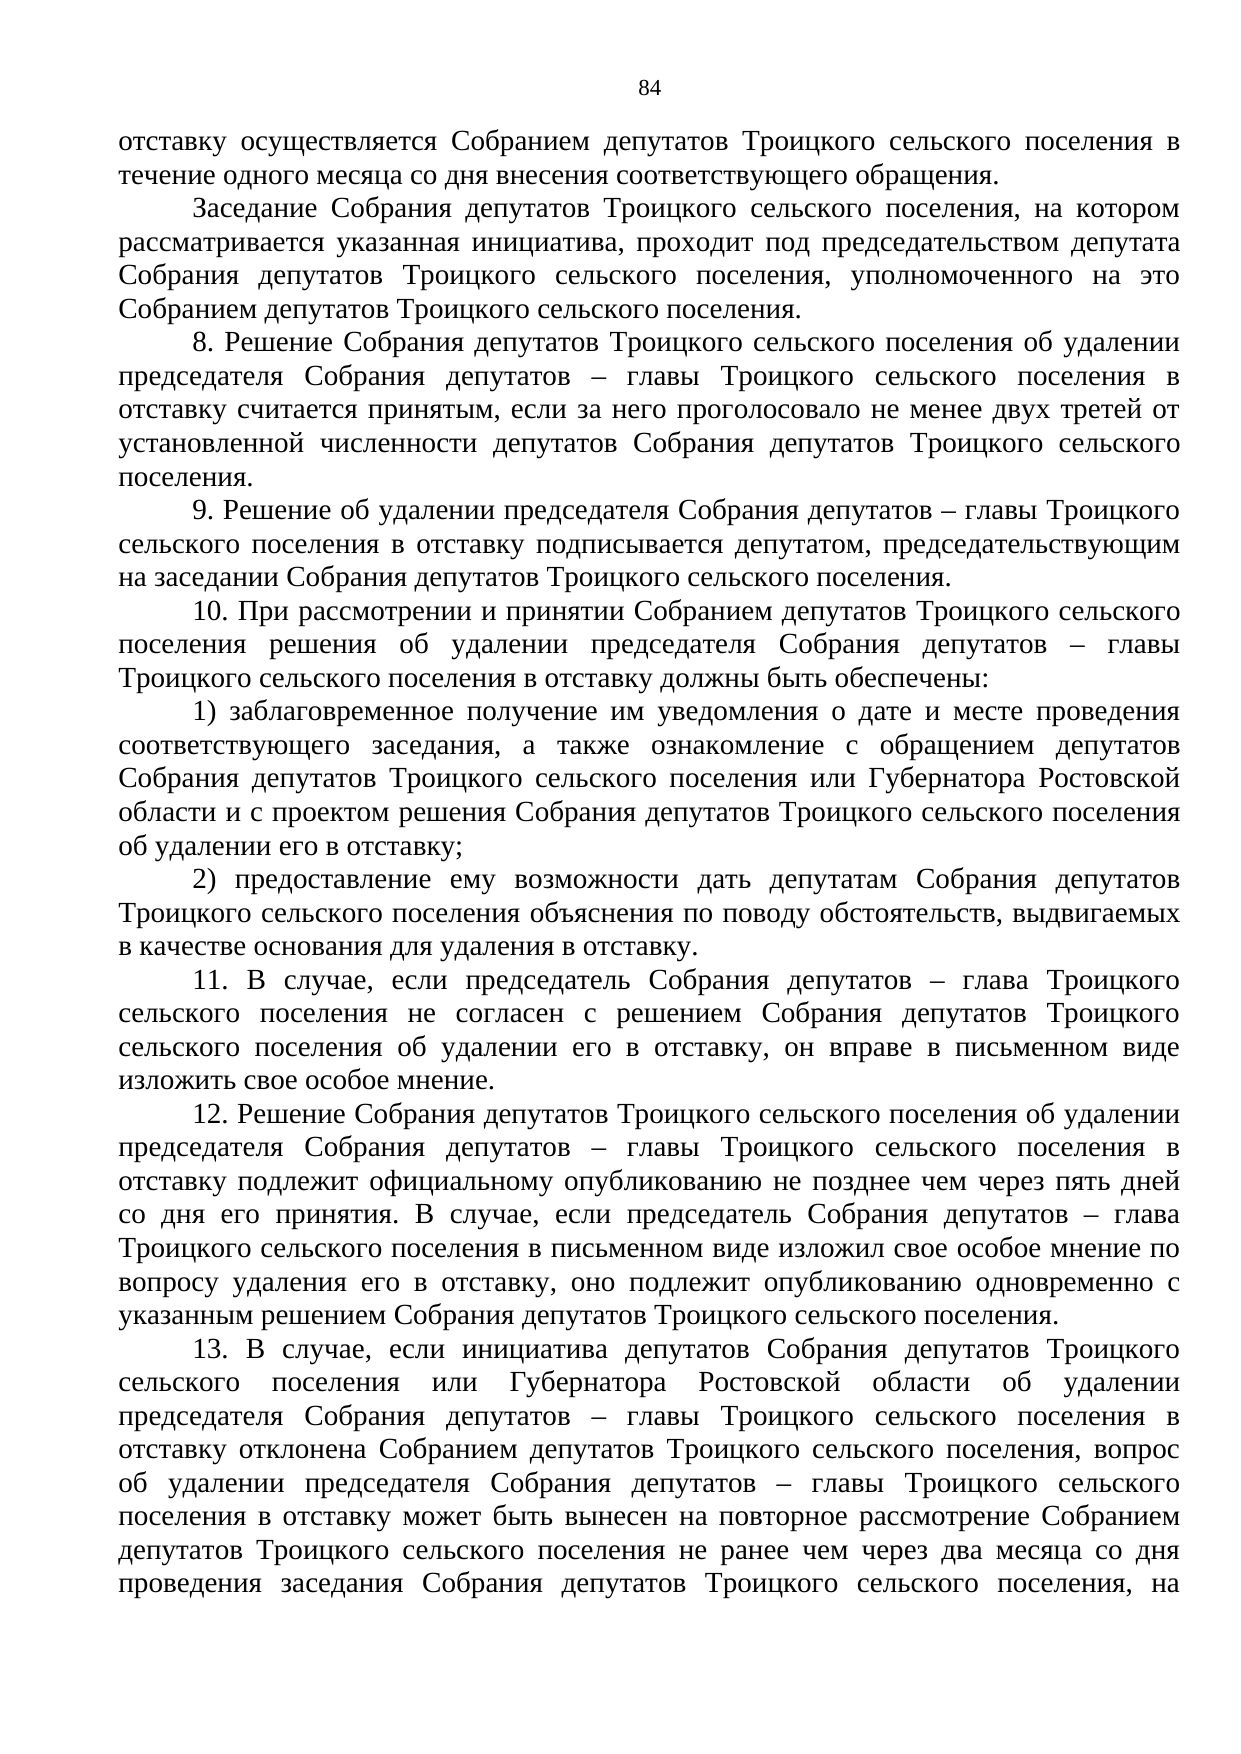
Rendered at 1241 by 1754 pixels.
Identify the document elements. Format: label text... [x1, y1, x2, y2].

text 1) заблаговременное получение им уведомления о дате и месте проведения соответствующего заседания, а также ознакомление с обращением депутатов Собрания депутатов Троицкого сельского поселения или Губернатора Ростовской области и с проектом решения Собрания депутатов Троицкого сельского поселения об удалении его в отставку; [118, 693, 1181, 861]
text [118, 1331, 1181, 1599]
text 10. При рассмотрении и принятии Собранием депутатов Троицкого сельского поселения решения об удалении председателя Собрания депутатов – главы Троицкого сельского поселения в отставку должны быть обеспечены: [118, 593, 1181, 693]
text 9. Решение об удалении председателя Собрания депутатов – главы Троицкого сельского поселения в отставку подписывается депутатом, председательствующим на заседании Собрания депутатов Троицкого сельского поселения. [118, 492, 1181, 593]
text Заседание Собрания депутатов Троицкого сельского поселения, на котором рассматривается указанная инициатива, проходит под председательством депутата Собрания депутатов Троицкого сельского поселения, уполномоченного на это Собранием депутатов Троицкого сельского поселения. [118, 190, 1181, 324]
text 11. В случае, если председатель Собрания депутатов – глава Троицкого сельского поселения не согласен с решением Собрания депутатов Троицкого сельского поселения об удалении его в отставку, он вправе в письменном виде изложить свое особое мнение. [118, 962, 1181, 1096]
text 12. Решение Собрания депутатов Троицкого сельского поселения об удалении председателя Собрания депутатов – главы Троицкого сельского поселения в отставку подлежит официальному опубликованию не позднее чем через пять дней со дня его принятия. В случае, если председатель Собрания депутатов – глава Троицкого сельского поселения в письменном виде изложил свое особое мнение по вопросу удаления его в отставку, оно подлежит опубликованию одновременно с указанным решением Собрания депутатов Троицкого сельского поселения. [118, 1096, 1181, 1331]
text 2) предоставление ему возможности дать депутатам Собрания депутатов Троицкого сельского поселения объяснения по поводу обстоятельств, выдвигаемых в качестве основания для удаления в отставку. [118, 861, 1181, 962]
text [118, 123, 1181, 190]
text 8. Решение Собрания депутатов Троицкого сельского поселения об удалении председателя Собрания депутатов – главы Троицкого сельского поселения в отставку считается принятым, если за него проголосовало не менее двух третей от установленной численности депутатов Собрания депутатов Троицкого сельского поселения. [118, 324, 1181, 492]
